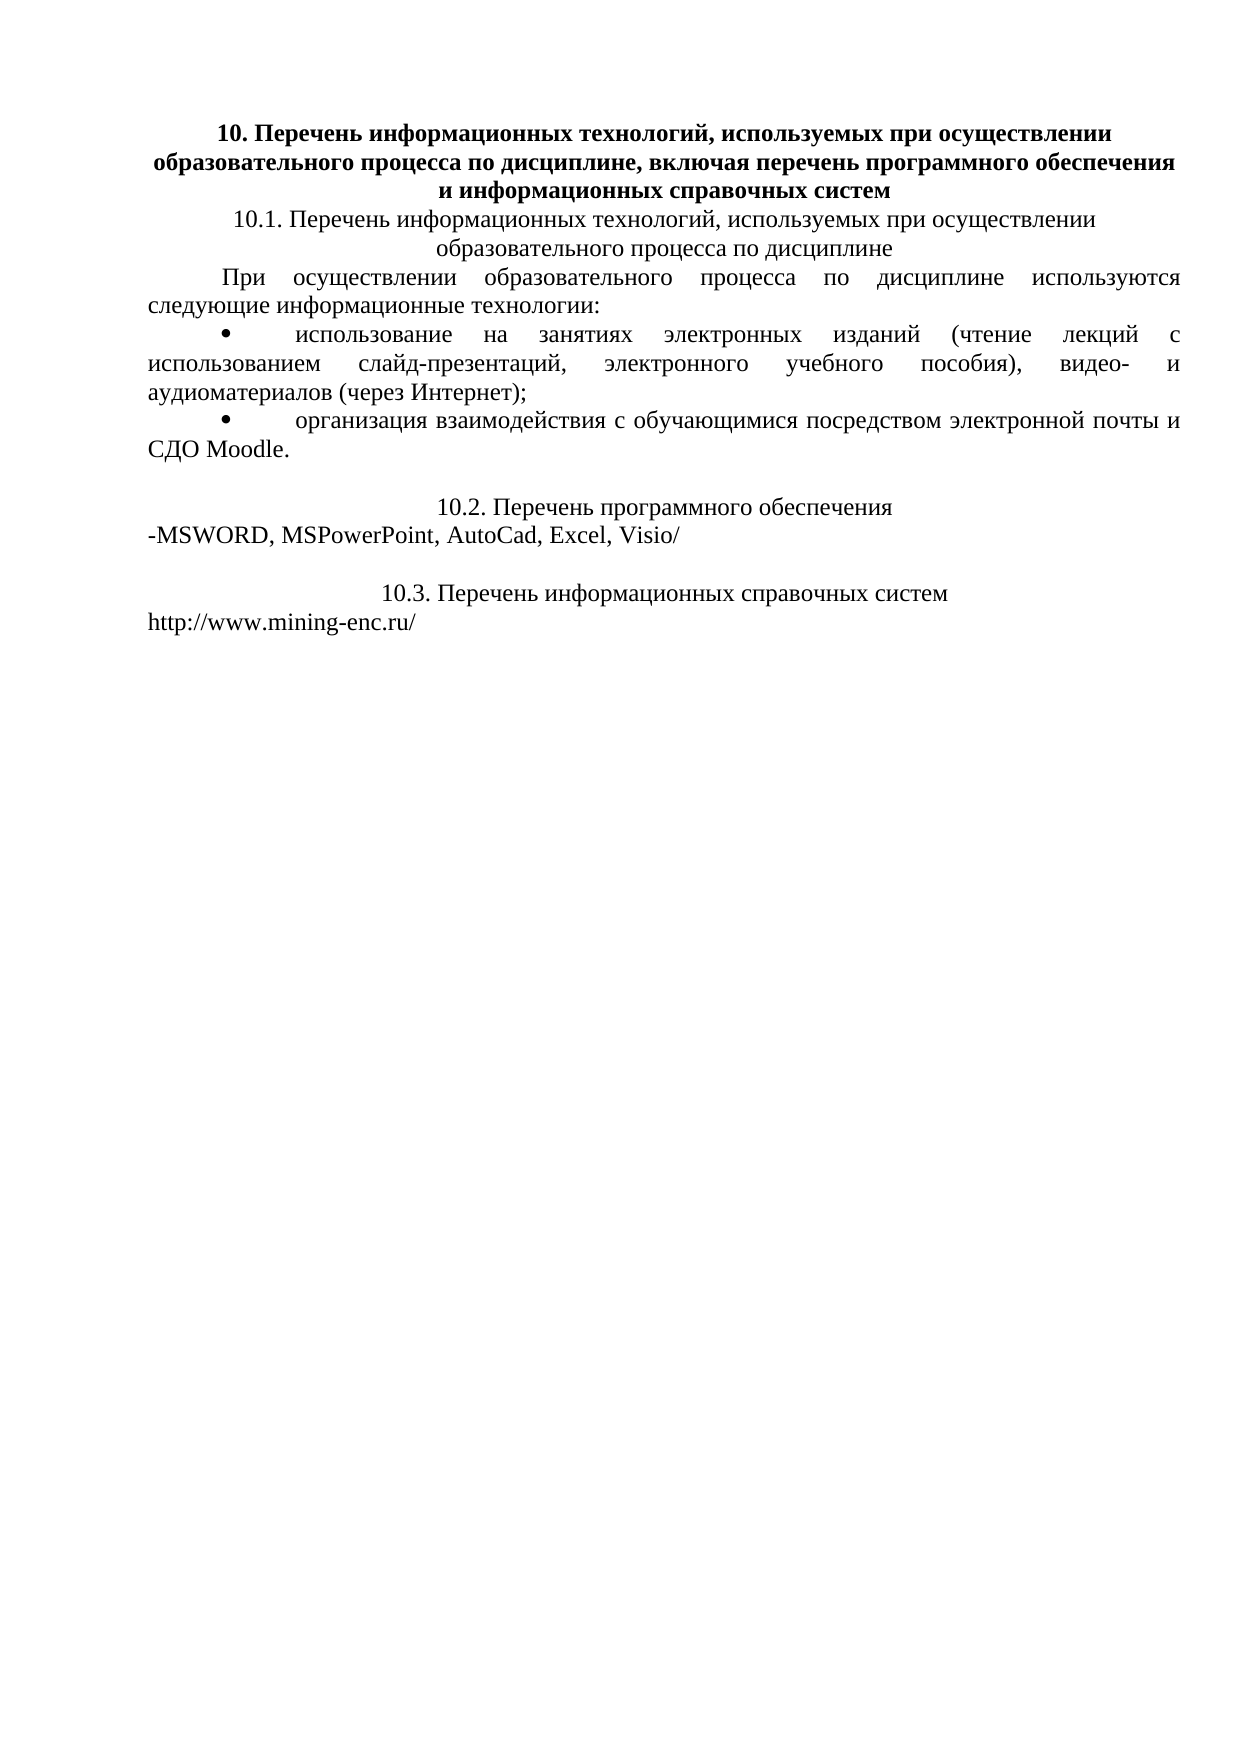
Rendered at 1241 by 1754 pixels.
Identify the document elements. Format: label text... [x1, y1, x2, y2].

list использование на занятиях электронных изданий (чтение лекций с использованием слайд-презентаций, электронного учебного пособия), видео- и аудиоматериалов (через Интернет); [148, 319, 1181, 406]
text -MSWORD, MSPowerPoint, AutoCad, Excel, Visio/ [148, 521, 1181, 549]
text 10.1. Перечень информационных технологий, используемых при осуществлении образовательного процесса по дисциплине [148, 204, 1181, 262]
list организация взаимодействия с обучающимися посредством электронной почты и СДО Moodle. [148, 406, 1181, 463]
text 10. Перечень информационных технологий, используемых при осуществлении образовательного процесса по дисциплине, включая перечень программного обеспечения и информационных справочных систем [148, 118, 1181, 204]
text При осуществлении образовательного процесса по дисциплине используются следующие информационные технологии: [148, 262, 1181, 319]
text http://www.mining-enc.ru/ [148, 607, 1181, 636]
text 10.3. Перечень информационных справочных систем [148, 578, 1181, 607]
text 10.2. Перечень программного обеспечения [148, 492, 1181, 521]
